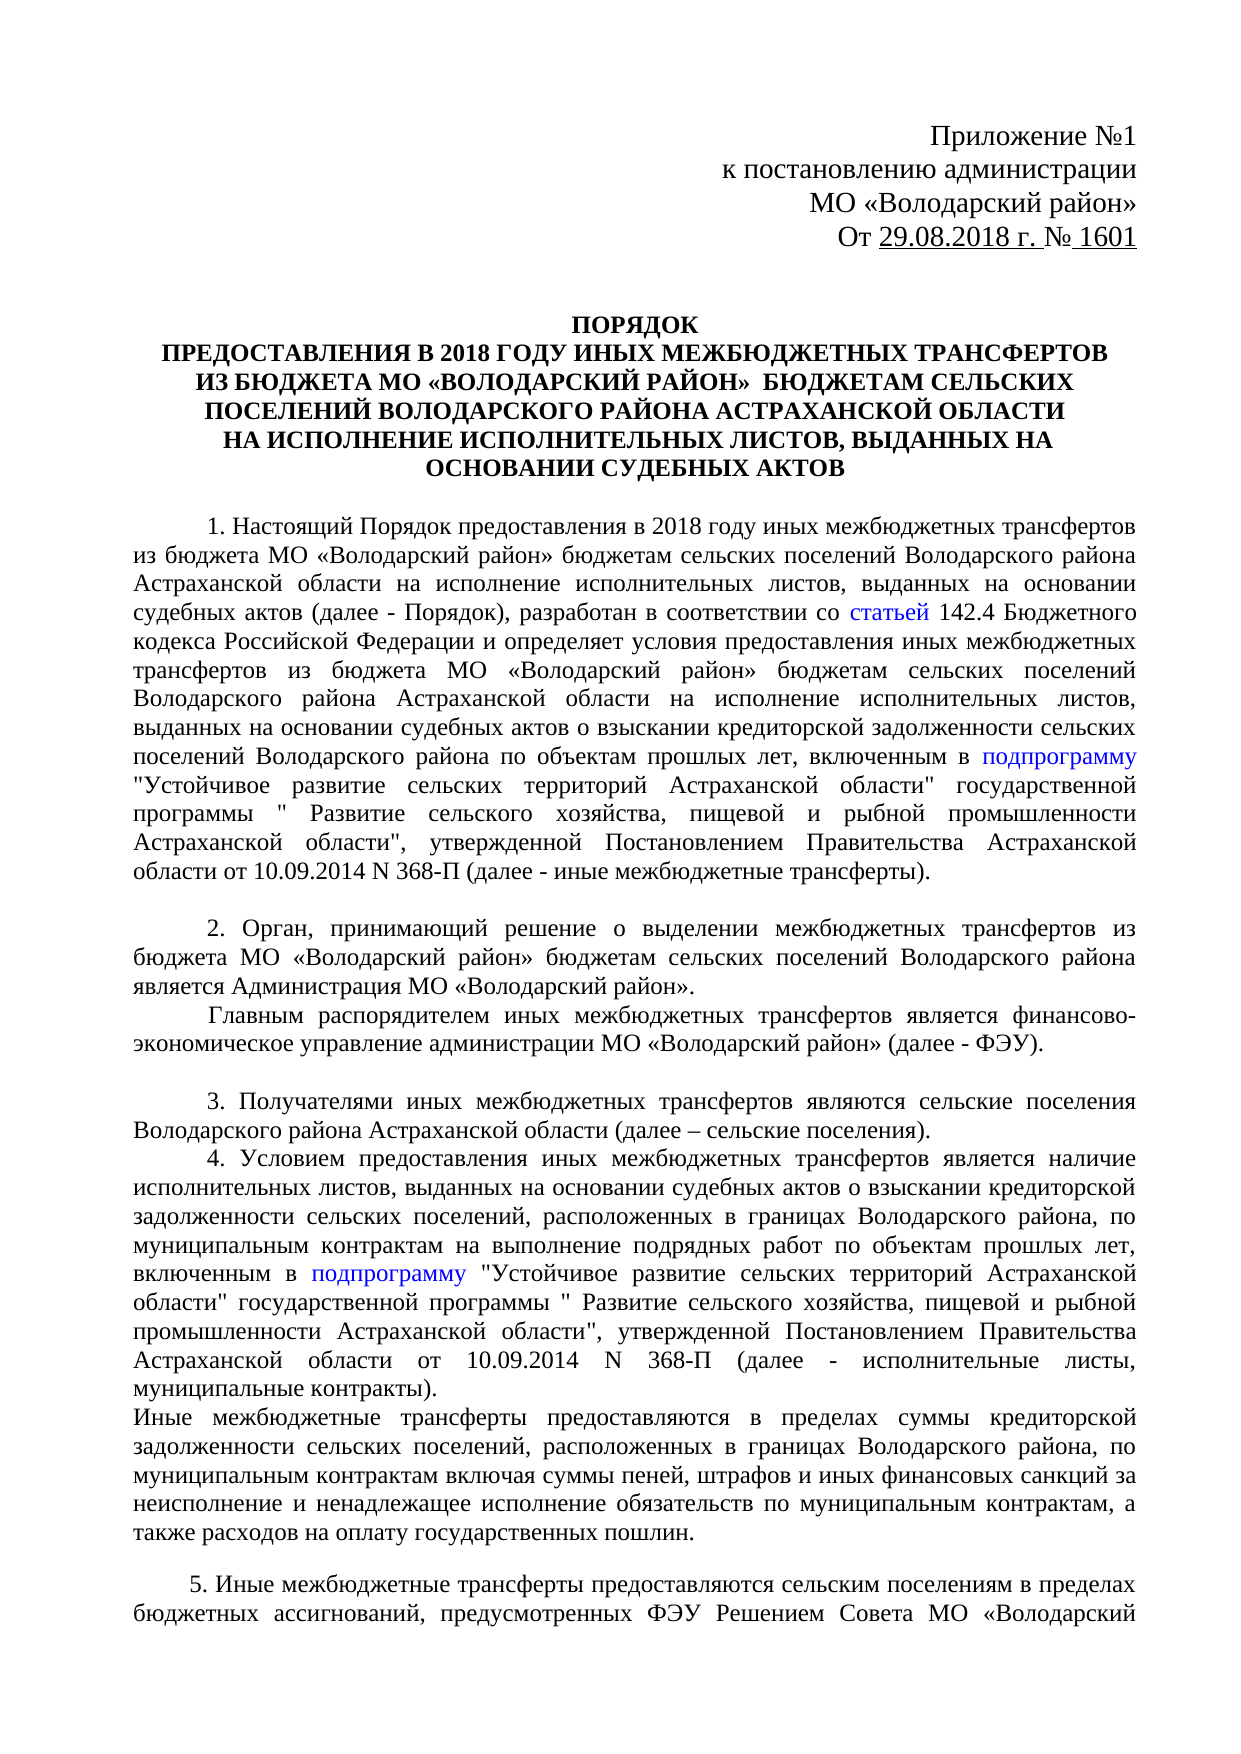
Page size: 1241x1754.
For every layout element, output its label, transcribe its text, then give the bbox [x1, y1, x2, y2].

title НА ИСПОЛНЕНИЕ ИСПОЛНИТЕЛЬНЫХ ЛИСТОВ, ВЫДАННЫХ НА ОСНОВАНИИ СУДЕБНЫХ АКТОВ [133, 425, 1137, 482]
text Приложение №1 [133, 118, 1137, 152]
title ПРЕДОСТАВЛЕНИЯ В 2018 ГОДУ ИНЫХ МЕЖБЮДЖЕТНЫХ ТРАНСФЕРТОВ [133, 338, 1137, 367]
text 1. Настоящий Порядок предоставления в 2018 году иных межбюджетных трансфертов из бюджета МО «Володарский район» бюджетам сельских поселений Володарского района Астраханской области на исполнение исполнительных листов, выданных на основании судебных актов (далее - Порядок), разработан в соответствии со статьей 142.4 Бюджетного кодекса Российской Федерации и определяет условия предоставления иных межбюджетных трансфертов из бюджета МО «Володарский район» бюджетам сельских поселений Володарского района Астраханской области на исполнение исполнительных листов, выданных на основании судебных актов о взыскании кредиторской задолженности сельских поселений Володарского района по объектам прошлых лет, включенным в подпрограмму "Устойчивое развитие сельских территорий Астраханской области" государственной программы " Развитие сельского хозяйства, пищевой и рыбной промышленности Астраханской области", утвержденной Постановлением Правительства Астраханской области от 10.09.2014 N 368-П (далее - иные межбюджетные трансферты). [133, 511, 1137, 885]
text 3. Получателями иных межбюджетных трансфертов являются сельские поселения Володарского района Астраханской области (далее – сельские поселения). [133, 1086, 1137, 1143]
text к постановлению администрации [133, 152, 1137, 185]
text От 29.08.2018 г. № 1601 [133, 219, 1137, 252]
title ИЗ БЮДЖЕТА МО «ВОЛОДАРСКИЙ РАЙОН» БЮДЖЕТАМ СЕЛЬСКИХ ПОСЕЛЕНИЙ ВОЛОДАРСКОГО РАЙОНА АСТРАХАНСКОЙ ОБЛАСТИ [133, 367, 1137, 425]
text 2. Орган, принимающий решение о выделении межбюджетных трансфертов из бюджета МО «Володарский район» бюджетам сельских поселений Володарского района является Администрация МО «Володарский район». [133, 913, 1137, 1000]
text Главным распорядителем иных межбюджетных трансфертов является финансово-экономическое управление администрации МО «Володарский район» (далее - ФЭУ). [133, 1000, 1137, 1057]
text МО «Володарский район» [133, 185, 1137, 219]
title ПОРЯДОК [133, 310, 1137, 338]
text 4. Условием предоставления иных межбюджетных трансфертов является наличие исполнительных листов, выданных на основании судебных актов о взыскании кредиторской задолженности сельских поселений, расположенных в границах Володарского района, по муниципальным контрактам на выполнение подрядных работ по объектам прошлых лет, включенным в подпрограмму "Устойчивое развитие сельских территорий Астраханской области" государственной программы " Развитие сельского хозяйства, пищевой и рыбной промышленности Астраханской области", утвержденной Постановлением Правительства Астраханской области от 10.09.2014 N 368-П (далее - исполнительные листы, муниципальные контракты). [133, 1143, 1137, 1402]
text Иные межбюджетные трансферты предоставляются в пределах суммы кредиторской задолженности сельских поселений, расположенных в границах Володарского района, по муниципальным контрактам включая суммы пеней, штрафов и иных финансовых санкций за неисполнение и ненадлежащее исполнение обязательств по муниципальным контрактам, а также расходов на оплату государственных пошлин. [133, 1402, 1137, 1546]
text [133, 1569, 1137, 1626]
